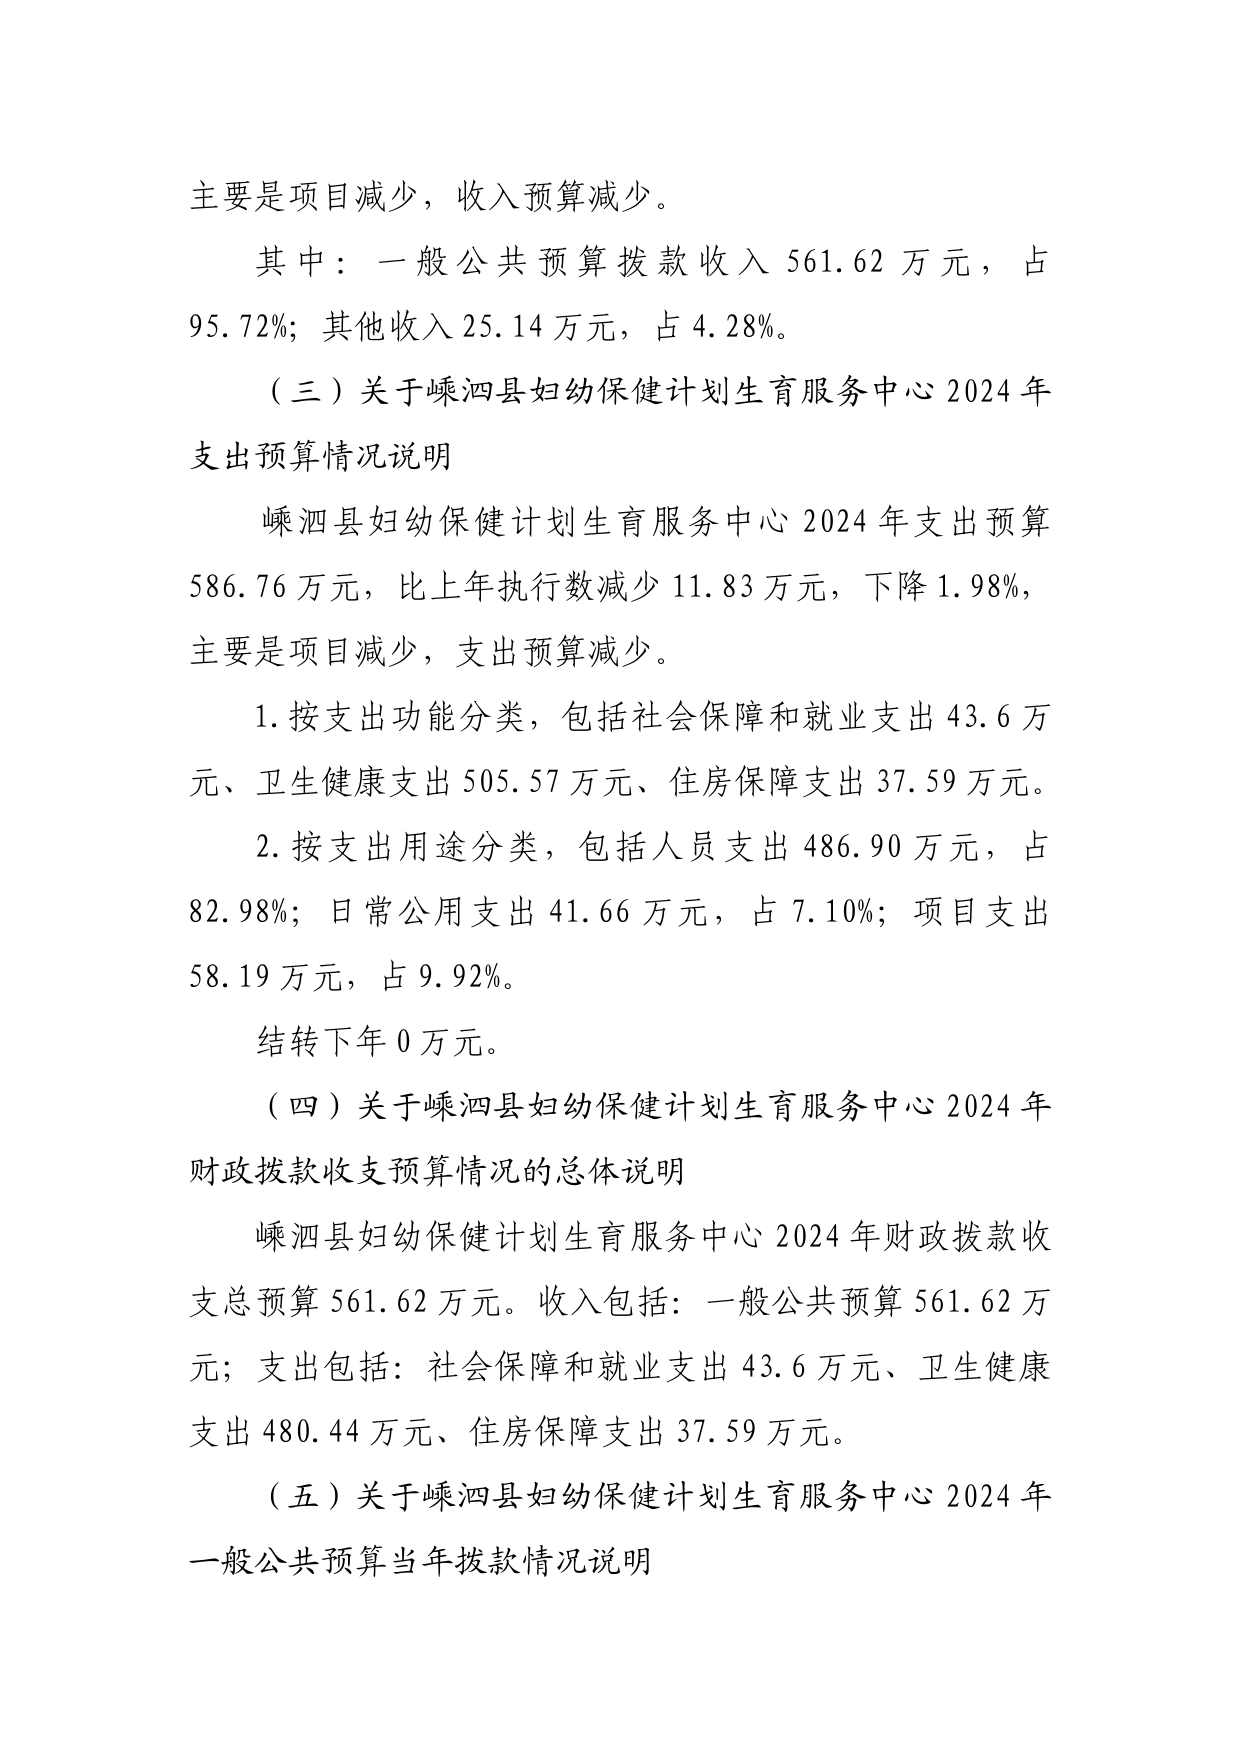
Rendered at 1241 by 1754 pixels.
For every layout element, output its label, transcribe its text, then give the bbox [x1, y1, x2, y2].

list 关于嵊泗县妇幼保健计划生育服务中心2024年一般公共预算当年拨款情况说明 [187, 1462, 1053, 1592]
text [187, 162, 1053, 227]
text 结转下年0万元。 [187, 1007, 1053, 1072]
text 2.按支出用途分类，包括人员支出486.90万元，占82.98%；日常公用支出41.66万元，占7.10%；项目支出58.19万元，占9.92%。 [187, 812, 1053, 1007]
text （四）关于嵊泗县妇幼保健计划生育服务中心2024年财政拨款收支预算情况的总体说明 [187, 1072, 1053, 1202]
text 1.按支出功能分类，包括社会保障和就业支出43.6万元、卫生健康支出505.57万元、住房保障支出37.59万元。 [187, 682, 1053, 812]
text 其中：一般公共预算拨款收入561.62万元，占95.72%；其他收入25.14万元，占4.28%。 （三）关于嵊泗县妇幼保健计划生育服务中心2024年支出预算情况说明 嵊泗县妇幼保健计划生育服务中心2024年支出预算586.76万元，比上年执行数减少11.83万元，下降1.98%，主要是项目减少，支出预算减少。 [187, 227, 1053, 682]
text 嵊泗县妇幼保健计划生育服务中心2024年财政拨款收支总预算561.62万元。收入包括：一般公共预算561.62万元；支出包括：社会保障和就业支出43.6万元、卫生健康支出480.44万元、住房保障支出37.59万元。 [187, 1202, 1053, 1462]
